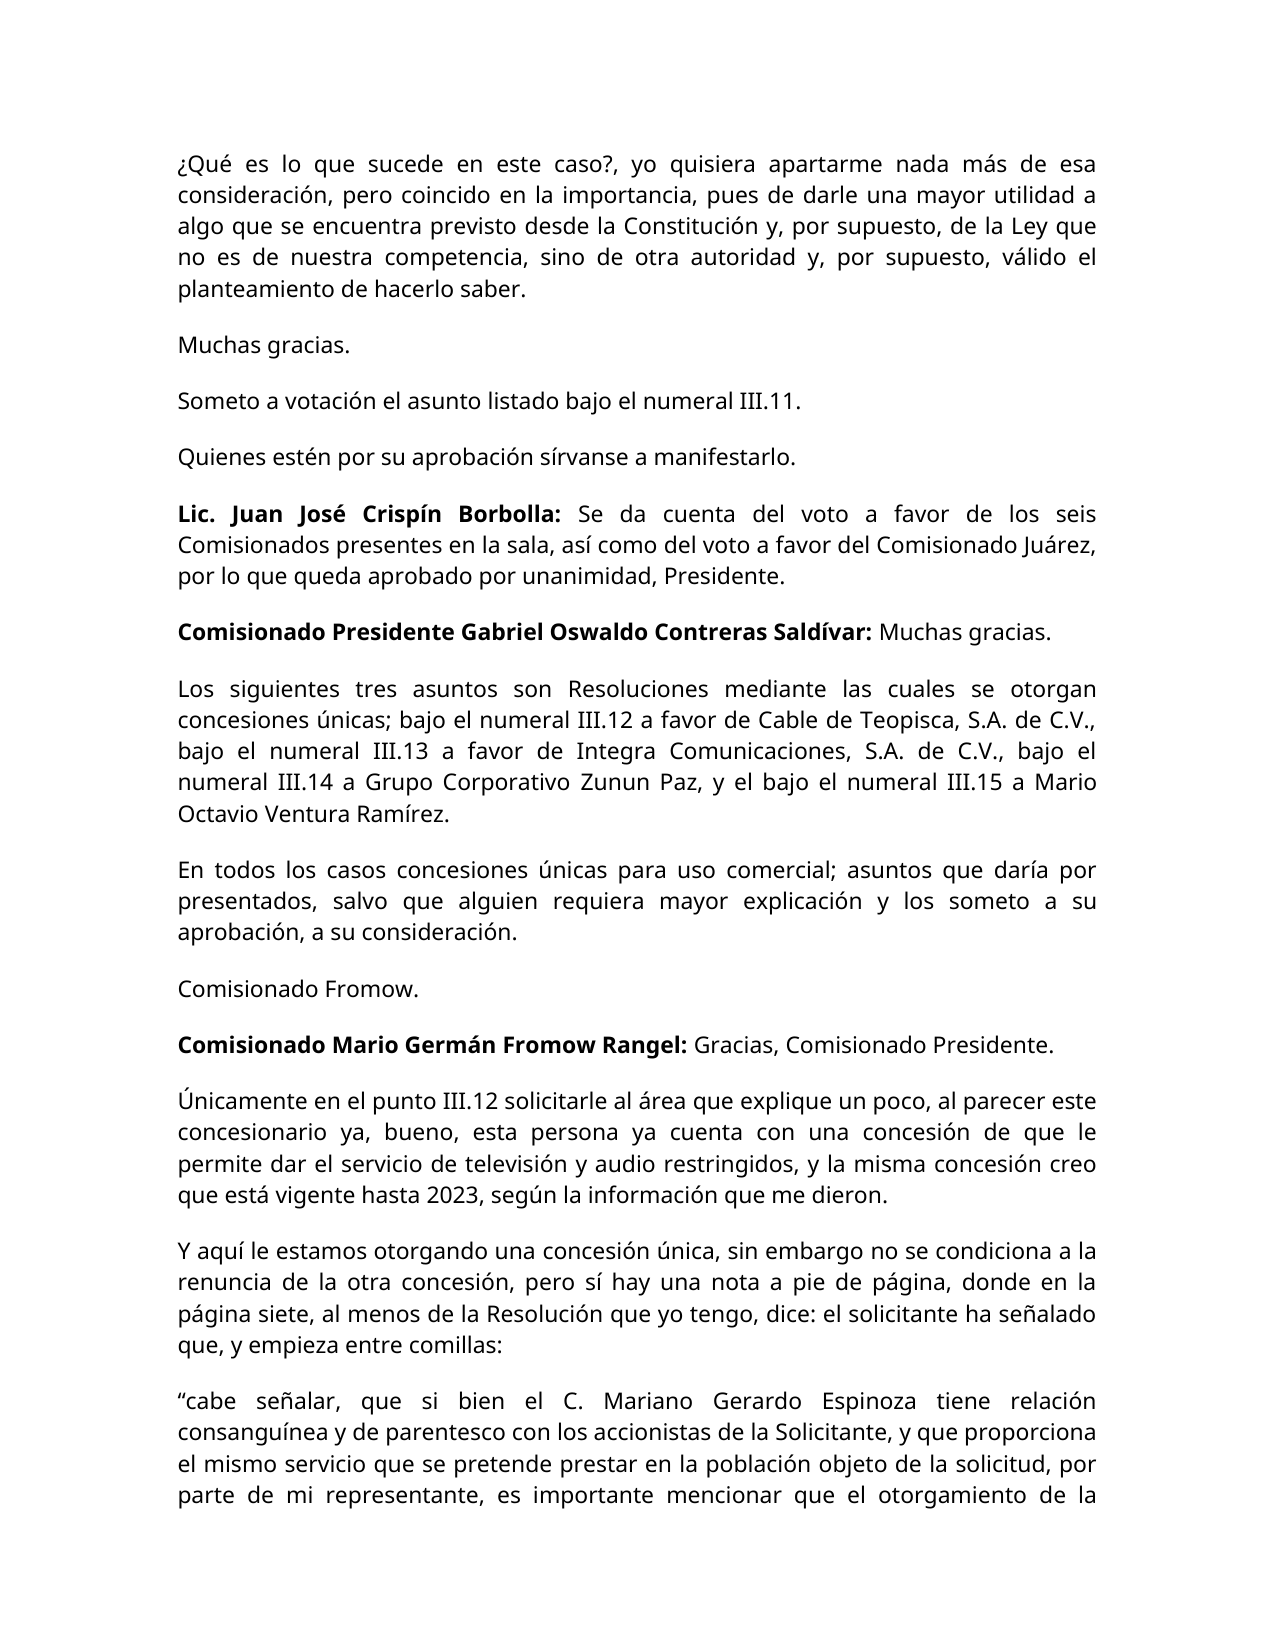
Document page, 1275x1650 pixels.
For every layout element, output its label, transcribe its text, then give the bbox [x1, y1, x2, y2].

text Quienes estén por su aprobación sírvanse a manifestarlo. [177, 441, 1098, 473]
text ¿Qué es lo que sucede en este caso?, yo quisiera apartarme nada más de esa consideración, pero coincido en la importancia, pues de darle una mayor utilidad a algo que se encuentra previsto desde la Constitución y, por supuesto, de la Ley que no es de nuestra competencia, sino de otra autoridad y, por supuesto, válido el planteamiento de hacerlo saber. [177, 148, 1098, 304]
text Comisionado Fromow. [177, 973, 1098, 1004]
text Únicamente en el punto III.12 solicitarle al área que explique un poco, al parecer este concesionario ya, bueno, esta persona ya cuenta con una concesión de que le permite dar el servicio de televisión y audio restringidos, y la misma concesión creo que está vigente hasta 2023, según la información que me dieron. [177, 1085, 1098, 1210]
text Lic. Juan José Crispín Borbolla: Se da cuenta del voto a favor de los seis Comisionados presentes en la sala, así como del voto a favor del Comisionado Juárez, por lo que queda aprobado por unanimidad, Presidente. [177, 498, 1098, 591]
text Los siguientes tres asuntos son Resoluciones mediante las cuales se otorgan concesiones únicas; bajo el numeral III.12 a favor de Cable de Teopisca, S.A. de C.V., bajo el numeral III.13 a favor de Integra Comunicaciones, S.A. de C.V., bajo el numeral III.14 a Grupo Corporativo Zunun Paz, y el bajo el numeral III.15 a Mario Octavio Ventura Ramírez. [177, 673, 1098, 829]
text Comisionado Mario Germán Fromow Rangel: Gracias, Comisionado Presidente. [177, 1029, 1098, 1060]
text Comisionado Presidente Gabriel Oswaldo Contreras Saldívar: Muchas gracias. [177, 616, 1098, 648]
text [177, 1385, 1098, 1510]
text Y aquí le estamos otorgando una concesión única, sin embargo no se condiciona a la renuncia de la otra concesión, pero sí hay una nota a pie de página, donde en la página siete, al menos de la Resolución que yo tengo, dice: el solicitante ha señalado que, y empieza entre comillas: [177, 1235, 1098, 1360]
text Muchas gracias. [177, 329, 1098, 360]
text En todos los casos concesiones únicas para uso comercial; asuntos que daría por presentados, salvo que alguien requiera mayor explicación y los someto a su aprobación, a su consideración. [177, 854, 1098, 948]
text Someto a votación el asunto listado bajo el numeral III.11. [177, 385, 1098, 416]
